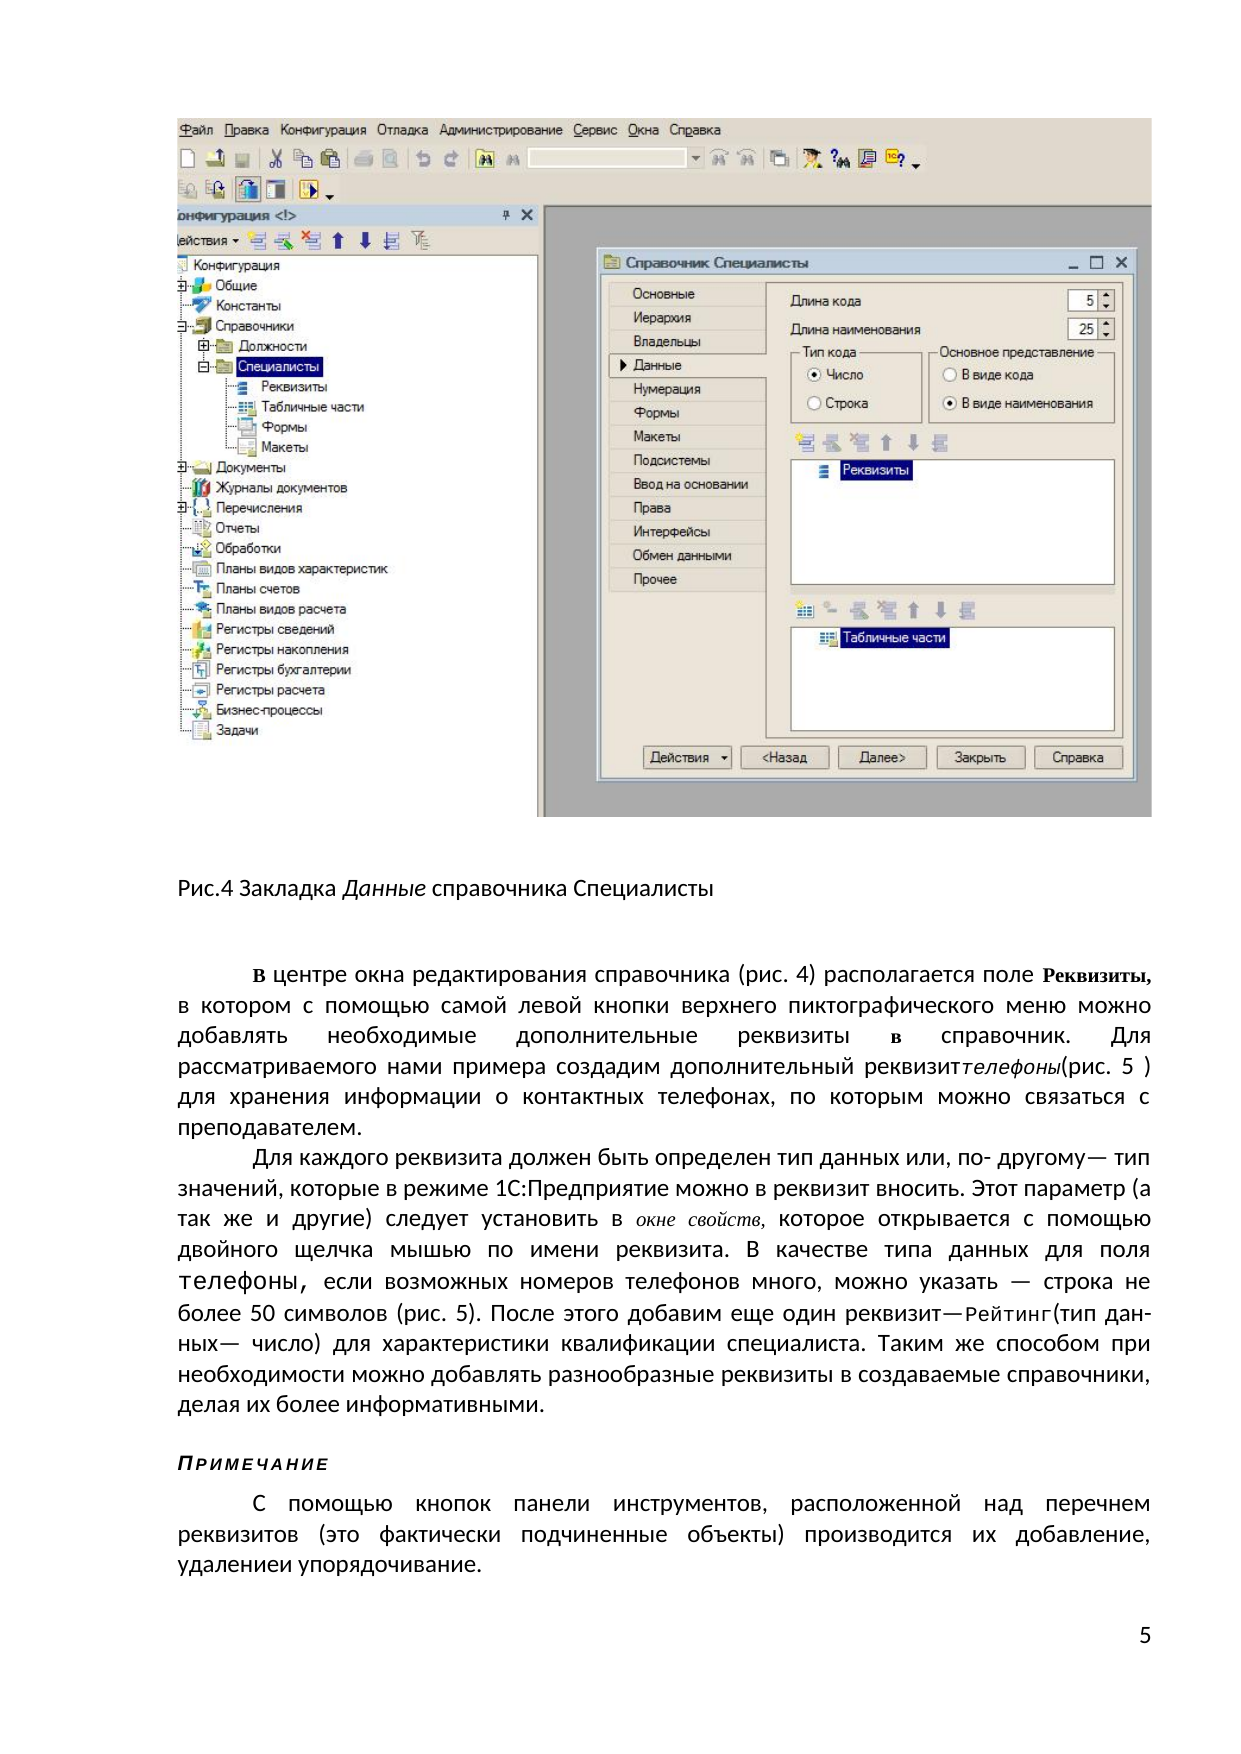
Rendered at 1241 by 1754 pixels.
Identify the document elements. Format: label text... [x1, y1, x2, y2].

text Примечание [177, 1450, 1152, 1475]
text В центре окна редактирования справочника (рис. 4) располагается поле Реквизиты, в котором с помощью самой левой кнопки верхнего пиктографического меню можно добавлять необходимые дополнительные реквизиты в справочник. Для рассматриваемого нами примера создадим дополнительный реквизиттелефоны(рис. 5 ) для хранения информации о контактных телефонах, по которым можно связаться с преподавателем. [177, 958, 1152, 1142]
text Рис.4 Закладка Данные справочника Специалисты [177, 872, 1152, 903]
text Для каждого реквизита должен быть определен тип данных или, по- другому— тип значений, которые в режиме 1С:Предприятие можно в реквизит вносить. Этот параметр (а так же и другие) следует установить в окне свойств, которое открывается с помощью двойного щелчка мышью по имени реквизита. В качестве типа данных для поля телефоны, если возможных номеров телефонов много, можно указать — строка не более 50 символов (рис. 5). После этого добавим еще один реквизит—Рейтинг(тип данных— число) для характеристики квалификации специалиста. Таким же способом при необходимости можно добавлять разнообразные реквизиты в создаваемые справочники, делая их более информативными. [177, 1142, 1152, 1419]
text С помощью кнопок панели инструментов, расположенной над перечнем реквизитов (это фактически подчиненные объекты) производится их добавление, удалениеи упорядочивание. [177, 1487, 1152, 1579]
picture [177, 118, 1152, 817]
